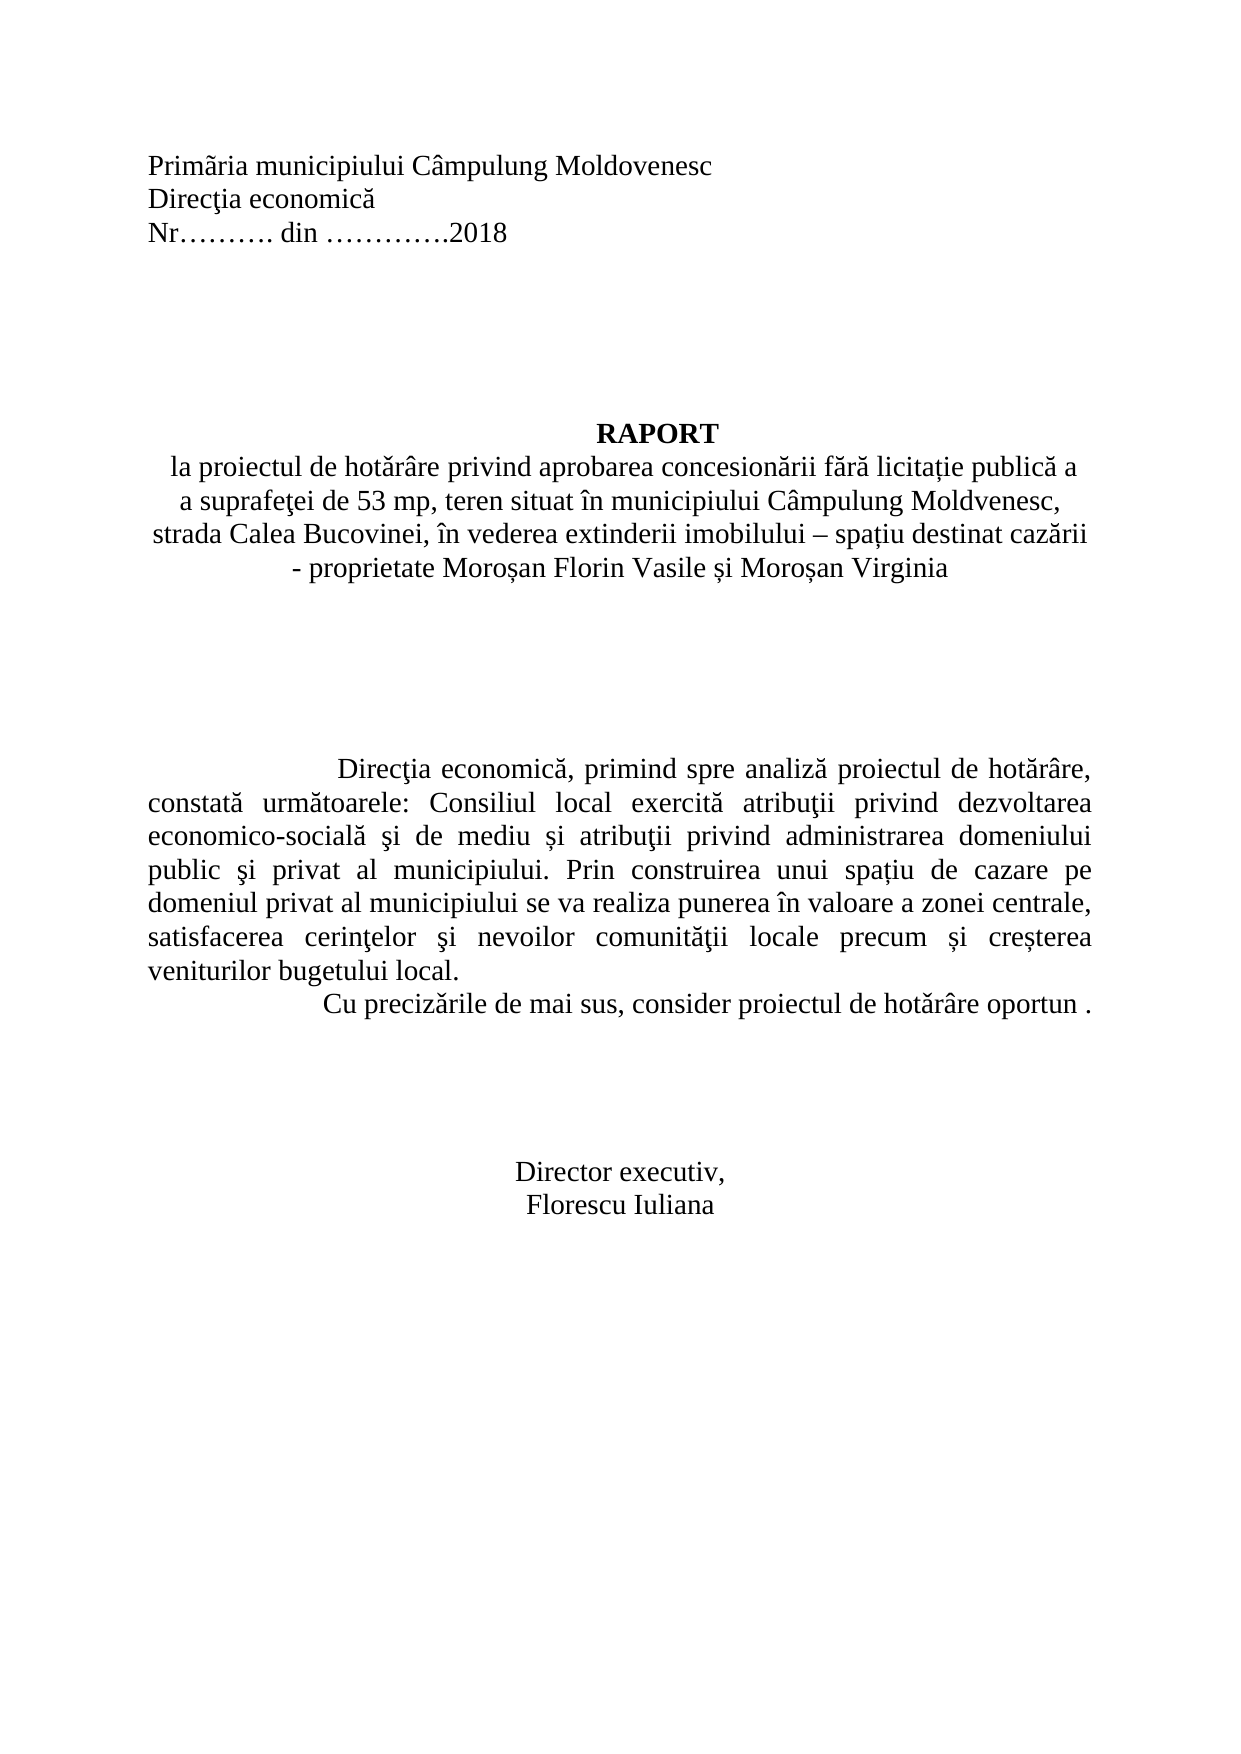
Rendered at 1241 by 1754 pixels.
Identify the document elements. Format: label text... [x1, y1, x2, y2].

text RAPORT [148, 416, 1093, 449]
text Primãria municipiului Câmpulung Moldovenesc [148, 148, 1093, 181]
text a suprafeţei de 53 mp, teren situat în municipiului Câmpulung Moldvenesc, strada Calea Bucovinei, în vederea extinderii imobilului – spațiu destinat cazării - proprietate Moroșan Florin Vasile și Moroșan Virginia [148, 483, 1093, 584]
text Nr………. din ………….2018 [148, 215, 1093, 248]
text Direcţia economică [148, 181, 1093, 215]
text Cu precizǎrile de mai sus, consider proiectul de hotǎrâre oportun . [148, 986, 1093, 1020]
text Direcţia economică, primind spre analiză proiectul de hotărâre, constată următoarele: Consiliul local exercită atribuţii privind dezvoltarea economico-socială şi de mediu și atribuţii privind administrarea domeniului public şi privat al municipiului. Prin construirea unui spațiu de cazare pe domeniul privat al municipiului se va realiza punerea în valoare a zonei centrale, satisfacerea cerinţelor şi nevoilor comunităţii locale precum și creșterea veniturilor bugetului local. [148, 751, 1093, 986]
text Florescu Iuliana [148, 1187, 1093, 1221]
text la proiectul de hotǎrâre privind aprobarea concesionării fără licitație publică a [148, 449, 1093, 483]
text Director executiv, [148, 1154, 1093, 1187]
